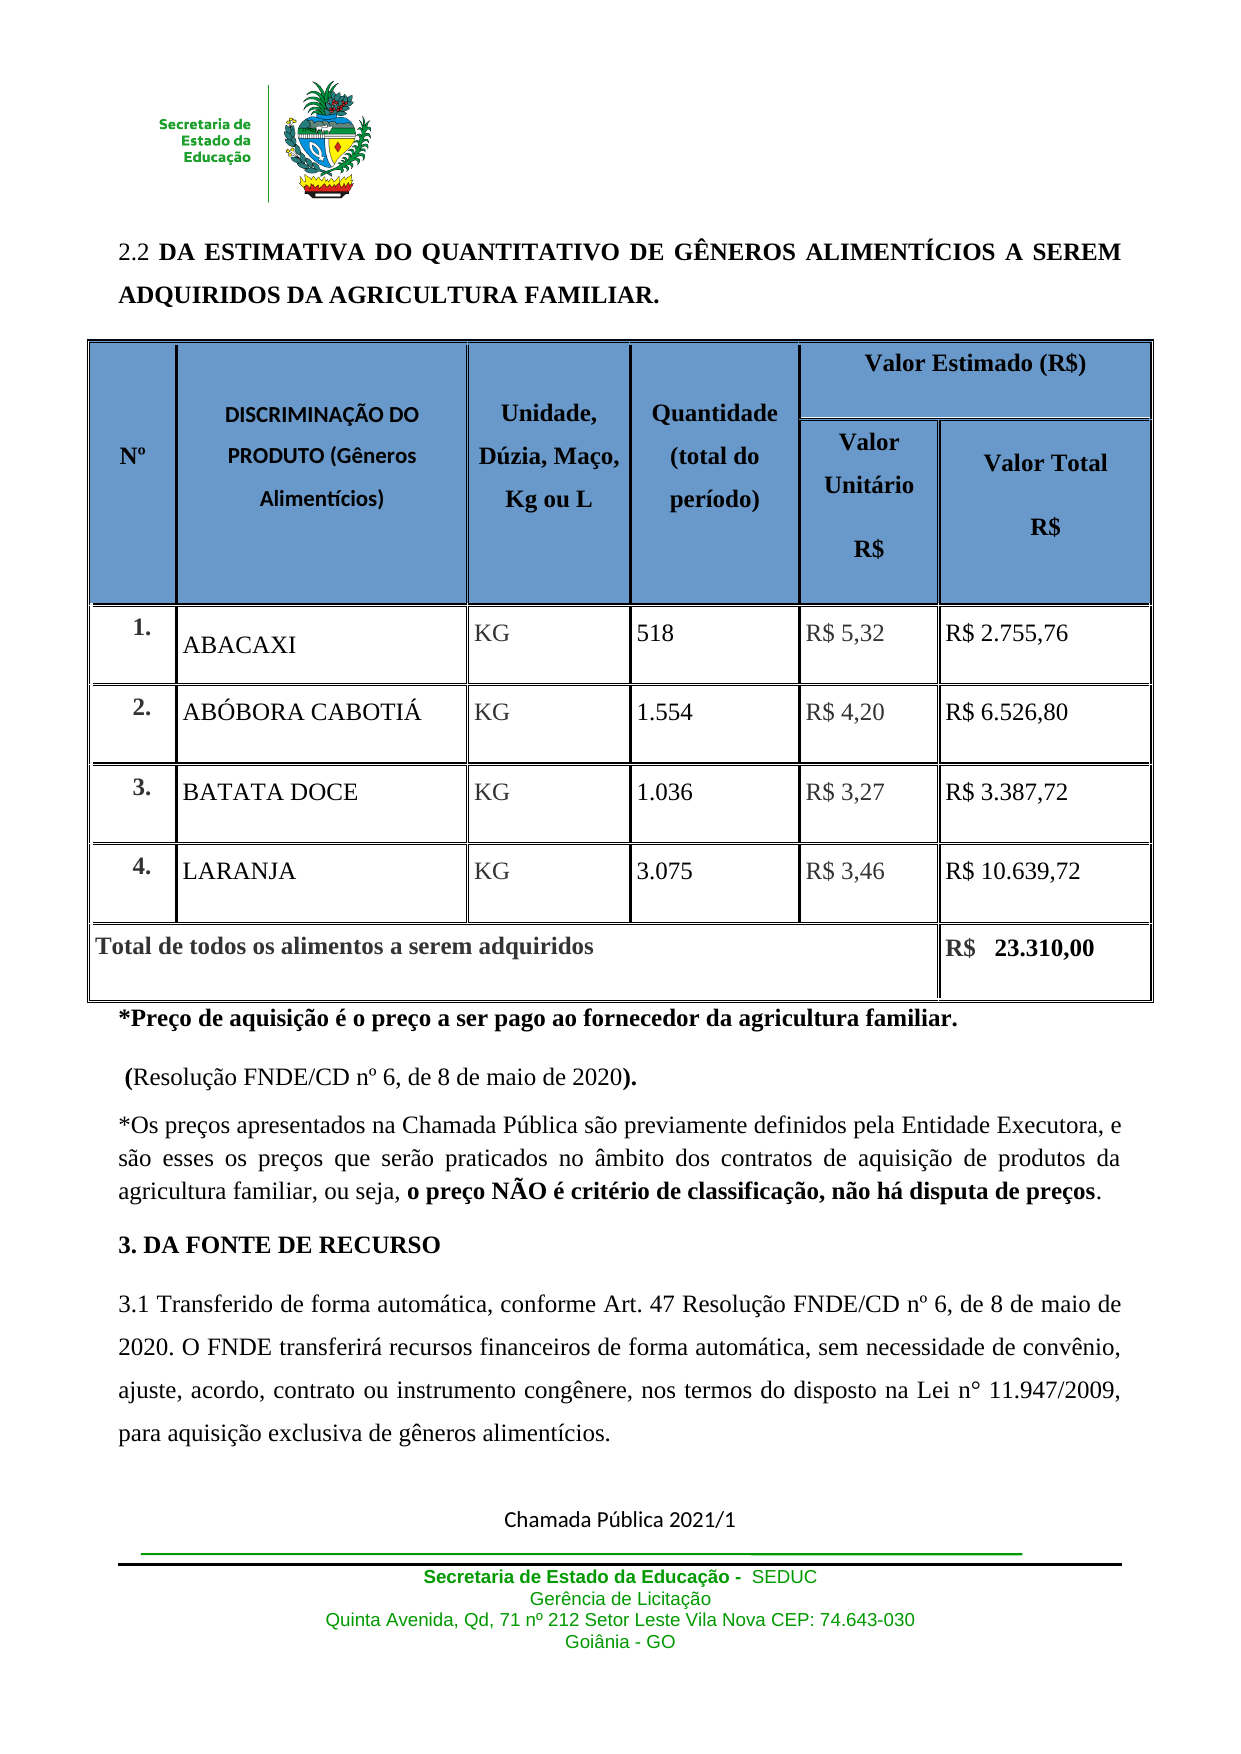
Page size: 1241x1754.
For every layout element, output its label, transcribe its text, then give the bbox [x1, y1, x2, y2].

table_header Quantidade (total do período) [630, 341, 799, 603]
table_cell [89, 683, 176, 762]
text *Os preços apresentados na Chamada Pública são previamente definidos pela Entidade Executora, e são esses os preços que serão praticados no âmbito dos contratos de aquisição de produtos da agricultura familiar, ou seja, o preço NÃO é critério de classificação, não há disputa de preços. [118, 1110, 1122, 1205]
text *Preço de aquisição é o preço a ser pago ao fornecedor da agricultura familiar. [118, 1003, 1122, 1032]
table_cell Total de todos os alimentos a serem adquiridos [90, 921, 939, 1000]
text 2.2 DA ESTIMATIVA DO QUANTITATIVO DE GÊNEROS ALIMENTÍCIOS A SEREM ADQUIRIDOS DA AGRICULTURA FAMILIAR. [118, 237, 1122, 309]
text (Resolução FNDE/CD nº 6, de 8 de maio de 2020). [118, 1062, 1122, 1091]
table_cell [89, 842, 176, 921]
table_cell ABÓBORA CABOTIÁ [178, 686, 466, 762]
text 3.1 Transferido de forma automática, conforme Art. 47 Resolução FNDE/CD nº 6, de 8 de maio de 2020. O FNDE transferirá recursos financeiros de forma automática, sem necessidade de convênio, ajuste, acordo, contrato ou instrumento congênere, nos termos do disposto na Lei n° 11.947/2009, para aquisição exclusiva de gêneros alimentícios. [118, 1289, 1122, 1447]
table_cell Valor Total R$ [941, 418, 1151, 603]
picture [118, 73, 412, 210]
table_cell KG [469, 845, 629, 921]
table_cell R$ 5,32 [801, 607, 937, 683]
table_cell KG [469, 607, 629, 683]
table_header Nº [90, 343, 176, 603]
table_cell ABACAXI [178, 607, 466, 683]
table_cell R$ 3.387,72 [941, 762, 1151, 842]
table_cell KG [469, 766, 629, 842]
table_cell R$ 23.310,00 [939, 921, 1151, 1000]
table_cell R$ 6.526,80 [939, 683, 1152, 762]
table_cell [90, 603, 175, 683]
text 3. DA FONTE DE RECURSO [118, 1230, 1122, 1259]
table_header DISCRIMINAÇÃO DO PRODUTO (Gêneros Alimentícios) [176, 343, 468, 603]
table_cell R$ 2.755,76 [941, 603, 1151, 683]
table_cell Valor Unitário R$ [801, 421, 937, 603]
table_cell 518 [632, 607, 798, 683]
table_cell 1.036 [632, 766, 798, 842]
table_cell R$ 10.639,72 [939, 842, 1152, 921]
table_cell R$ 4,20 [801, 686, 937, 762]
table_cell 1.554 [632, 686, 798, 762]
table_cell R$ 3,46 [801, 845, 937, 921]
table_cell 3.075 [632, 845, 798, 921]
table_cell [90, 762, 175, 842]
table_header Unidade, Dúzia, Maço, Kg ou L [468, 341, 630, 603]
table_cell BATATA DOCE [178, 766, 466, 842]
table_cell LARANJA [178, 845, 466, 921]
table_cell R$ 3,27 [801, 766, 937, 842]
table_header Valor Estimado (R$) [799, 343, 1150, 417]
table_cell KG [469, 686, 629, 762]
